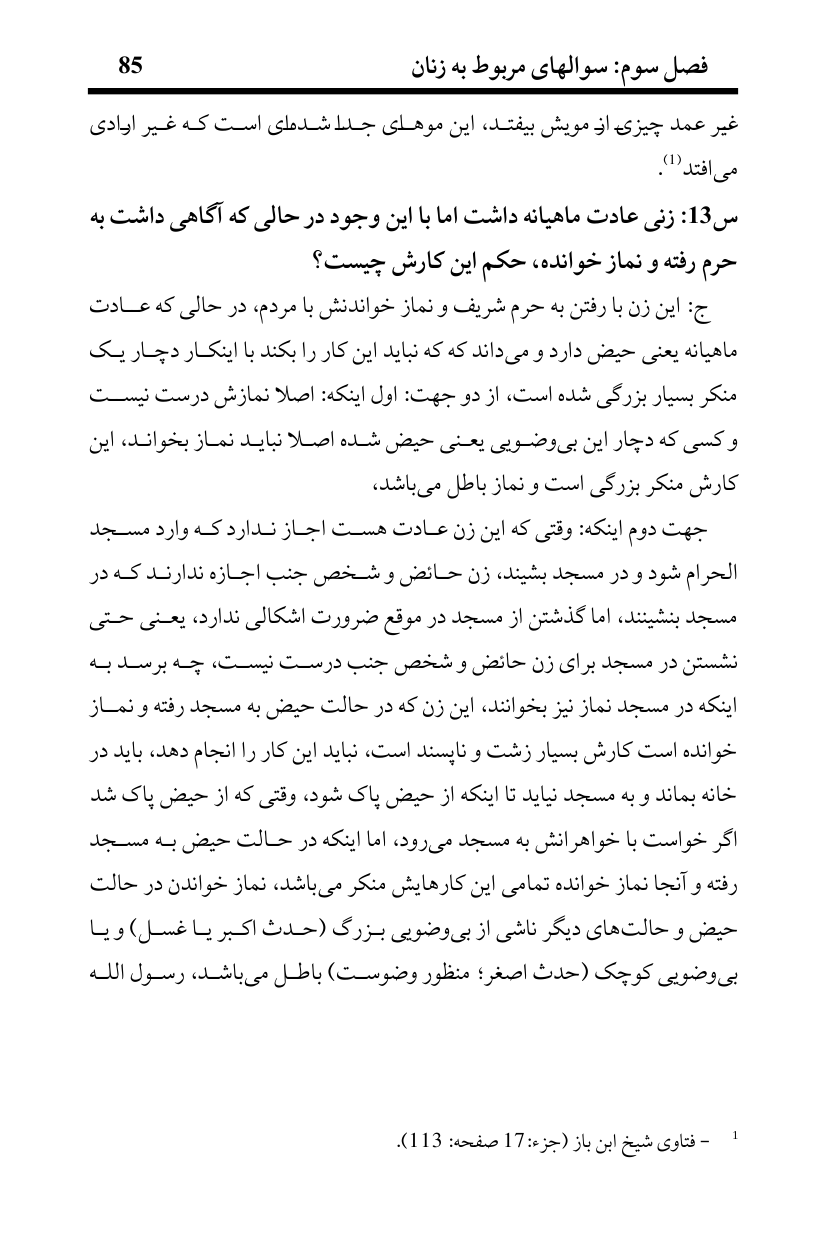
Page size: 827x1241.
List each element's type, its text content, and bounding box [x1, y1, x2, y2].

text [89, 104, 738, 193]
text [89, 509, 738, 998]
text ج: این زن با رفتن به حرم شریف و نماز خواندنش با مردم، در حالی که عادت ماهیانه یعنی حیض دارد و می‌داند که که نباید این کار را بکند با اینکار دچار یک منکر بسیار بزرگی شده است، از دو جهت: اول اینکه: اصلا نمازش درست نیست و کسی که دچار این بی‌وضویی یعنی حیض شده اصلا نباید نماز بخواند، این کارش منکر بزرگی است و نماز باطل می‌باشد، [89, 286, 738, 509]
text س13: زنی عادت ماهیانه داشت اما با این وجود در حالی که آگاهی داشت به حرم رفته و نماز خوانده، حکم این کارش چیست؟ [89, 197, 738, 286]
